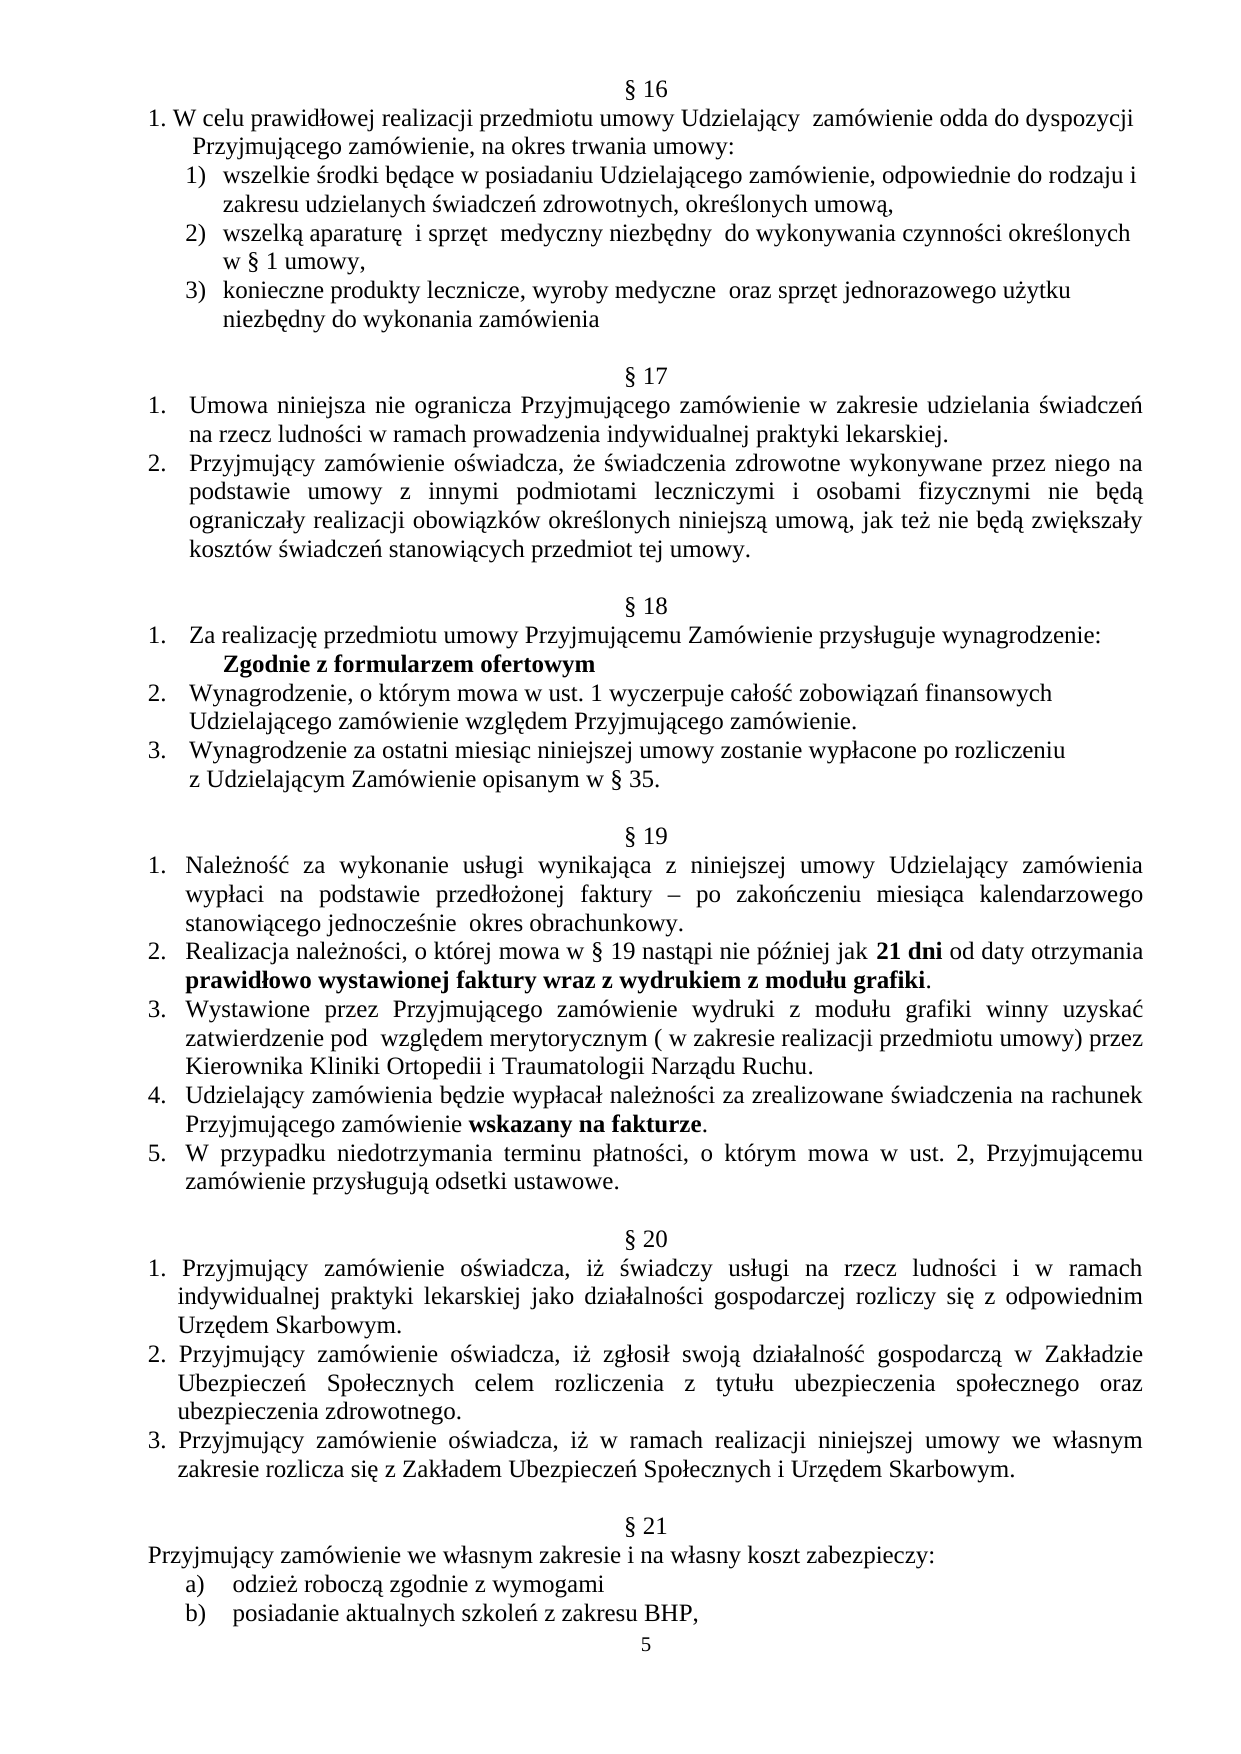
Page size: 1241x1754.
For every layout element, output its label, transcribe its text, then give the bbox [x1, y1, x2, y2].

list Wystawione przez Przyjmującego zamówienie wydruki z modułu grafiki winny uzyskać zatwierdzenie pod względem merytorycznym ( w zakresie realizacji przedmiotu umowy) przez Kierownika Kliniki Ortopedii i Traumatologii Narządu Ruchu. [148, 994, 1144, 1080]
list Za realizację przedmiotu umowy Przyjmującemu Zamówienie przysługuje wynagrodzenie: [148, 620, 1144, 649]
text Zgodnie z formularzem ofertowym [223, 649, 1144, 678]
text § 16 [148, 74, 1144, 103]
text § 19 [148, 821, 1144, 850]
list wszelkie środki będące w posiadaniu Udzielającego zamówienie, odpowiednie do rodzaju i zakresu udzielanych świadczeń zdrowotnych, określonych umową, [185, 160, 1144, 218]
list wszelką aparaturę i sprzęt medyczny niezbędny do wykonywania czynności określonych w § 1 umowy, [185, 218, 1144, 275]
text 1. Przyjmujący zamówienie oświadcza, iż świadczy usługi na rzecz ludności i w ramach indywidualnej praktyki lekarskiej jako działalności gospodarczej rozliczy się z odpowiednim Urzędem Skarbowym. [148, 1253, 1144, 1339]
text § 20 [148, 1224, 1144, 1253]
list Wynagrodzenie za ostatni miesiąc niniejszej umowy zostanie wypłacone po rozliczeniu [148, 735, 1144, 764]
text 2. Przyjmujący zamówienie oświadcza, iż zgłosił swoją działalność gospodarczą w Zakładzie Ubezpieczeń Społecznych celem rozliczenia z tytułu ubezpieczenia społecznego oraz ubezpieczenia zdrowotnego. [148, 1339, 1144, 1425]
text 3. Przyjmujący zamówienie oświadcza, iż w ramach realizacji niniejszej umowy we własnym zakresie rozlicza się z Zakładem Ubezpieczeń Społecznych i Urzędem Skarbowym. [148, 1425, 1144, 1483]
text Przyjmujący zamówienie we własnym zakresie i na własny koszt zabezpieczy: [148, 1540, 1144, 1569]
list Umowa niniejsza nie ogranicza Przyjmującego zamówienie w zakresie udzielania świadczeń na rzecz ludności w ramach prowadzenia indywidualnej praktyki lekarskiej. [148, 390, 1144, 448]
text 1. W celu prawidłowej realizacji przedmiotu umowy Udzielający zamówienie odda do dyspozycji Przyjmującego zamówienie, na okres trwania umowy: [148, 103, 1144, 160]
list Wynagrodzenie, o którym mowa w ust. 1 wyczerpuje całość zobowiązań finansowych Udzielającego zamówienie względem Przyjmującego zamówienie. [148, 678, 1144, 735]
list W przypadku niedotrzymania terminu płatności, o którym mowa w ust. 2, Przyjmującemu zamówienie przysługują odsetki ustawowe. [148, 1138, 1144, 1195]
text § 18 [148, 591, 1144, 620]
list odzież roboczą zgodnie z wymogami [185, 1569, 1144, 1598]
list Realizacja należności, o której mowa w § 19 nastąpi nie później jak 21 dni od daty otrzymania prawidłowo wystawionej faktury wraz z wydrukiem z modułu grafiki. [148, 936, 1144, 994]
list konieczne produkty lecznicze, wyroby medyczne oraz sprzęt jednorazowego użytku niezbędny do wykonania zamówienia [185, 275, 1144, 333]
list posiadanie aktualnych szkoleń z zakresu BHP, [185, 1598, 1144, 1626]
text § 17 [148, 361, 1144, 390]
text § 21 [148, 1511, 1144, 1540]
list Należność za wykonanie usługi wynikająca z niniejszej umowy Udzielający zamówienia wypłaci na podstawie przedłożonej faktury – po zakończeniu miesiąca kalendarzowego stanowiącego jednocześnie okres obrachunkowy. [148, 850, 1144, 936]
list Przyjmujący zamówienie oświadcza, że świadczenia zdrowotne wykonywane przez niego na podstawie umowy z innymi podmiotami leczniczymi i osobami fizycznymi nie będą ograniczały realizacji obowiązków określonych niniejszą umową, jak też nie będą zwiększały kosztów świadczeń stanowiących przedmiot tej umowy. [148, 448, 1144, 563]
list Udzielający zamówienia będzie wypłacał należności za zrealizowane świadczenia na rachunek Przyjmującego zamówienie wskazany na fakturze. [148, 1080, 1144, 1138]
text z Udzielającym Zamówienie opisanym w § 35. [189, 764, 1144, 793]
